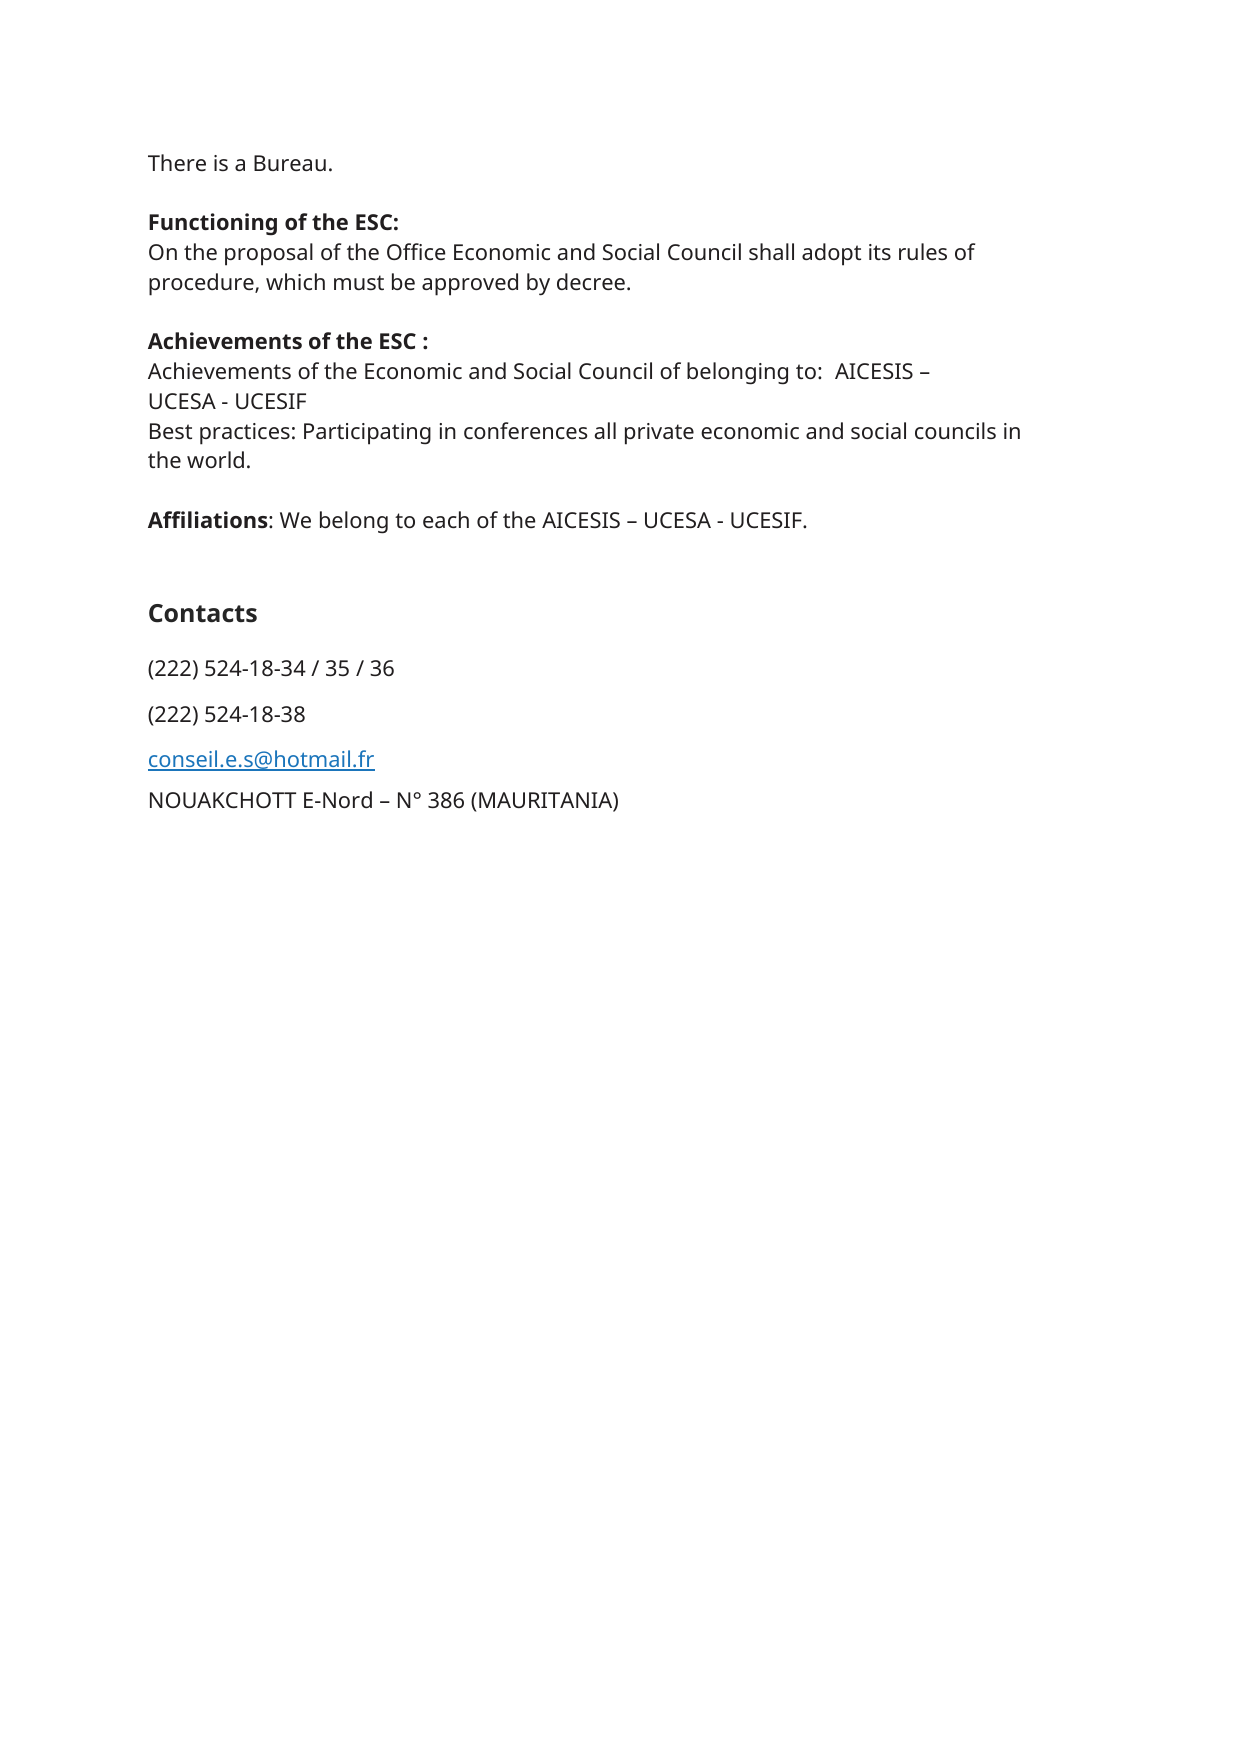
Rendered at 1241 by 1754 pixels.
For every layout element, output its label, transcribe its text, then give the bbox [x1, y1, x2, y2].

text conseil.e.s@hotmail.fr [148, 744, 1093, 774]
text Affiliations: We belong to each of the AICESIS – UCESA - UCESIF. [148, 505, 1093, 535]
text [148, 148, 1093, 207]
text (222) 524-18-34 / 35 / 36 [148, 653, 1093, 683]
text (222) 524-18-38 [148, 699, 1093, 729]
text Functioning of the ESC: On the proposal of the Office Economic and Social Council shall adopt its rules of procedure, which must be approved by decree. [148, 207, 1093, 326]
text Contacts [148, 596, 1093, 630]
text NOUAKCHOTT E-Nord – N° 386 (MAURITANIA) [148, 785, 1093, 815]
text Achievements of the ESC : Achievements of the Economic and Social Council of belonging to: AICESIS – UCESA - UCESIF Best practices: Participating in conferences all private economic and social councils in the world. [148, 326, 1093, 505]
